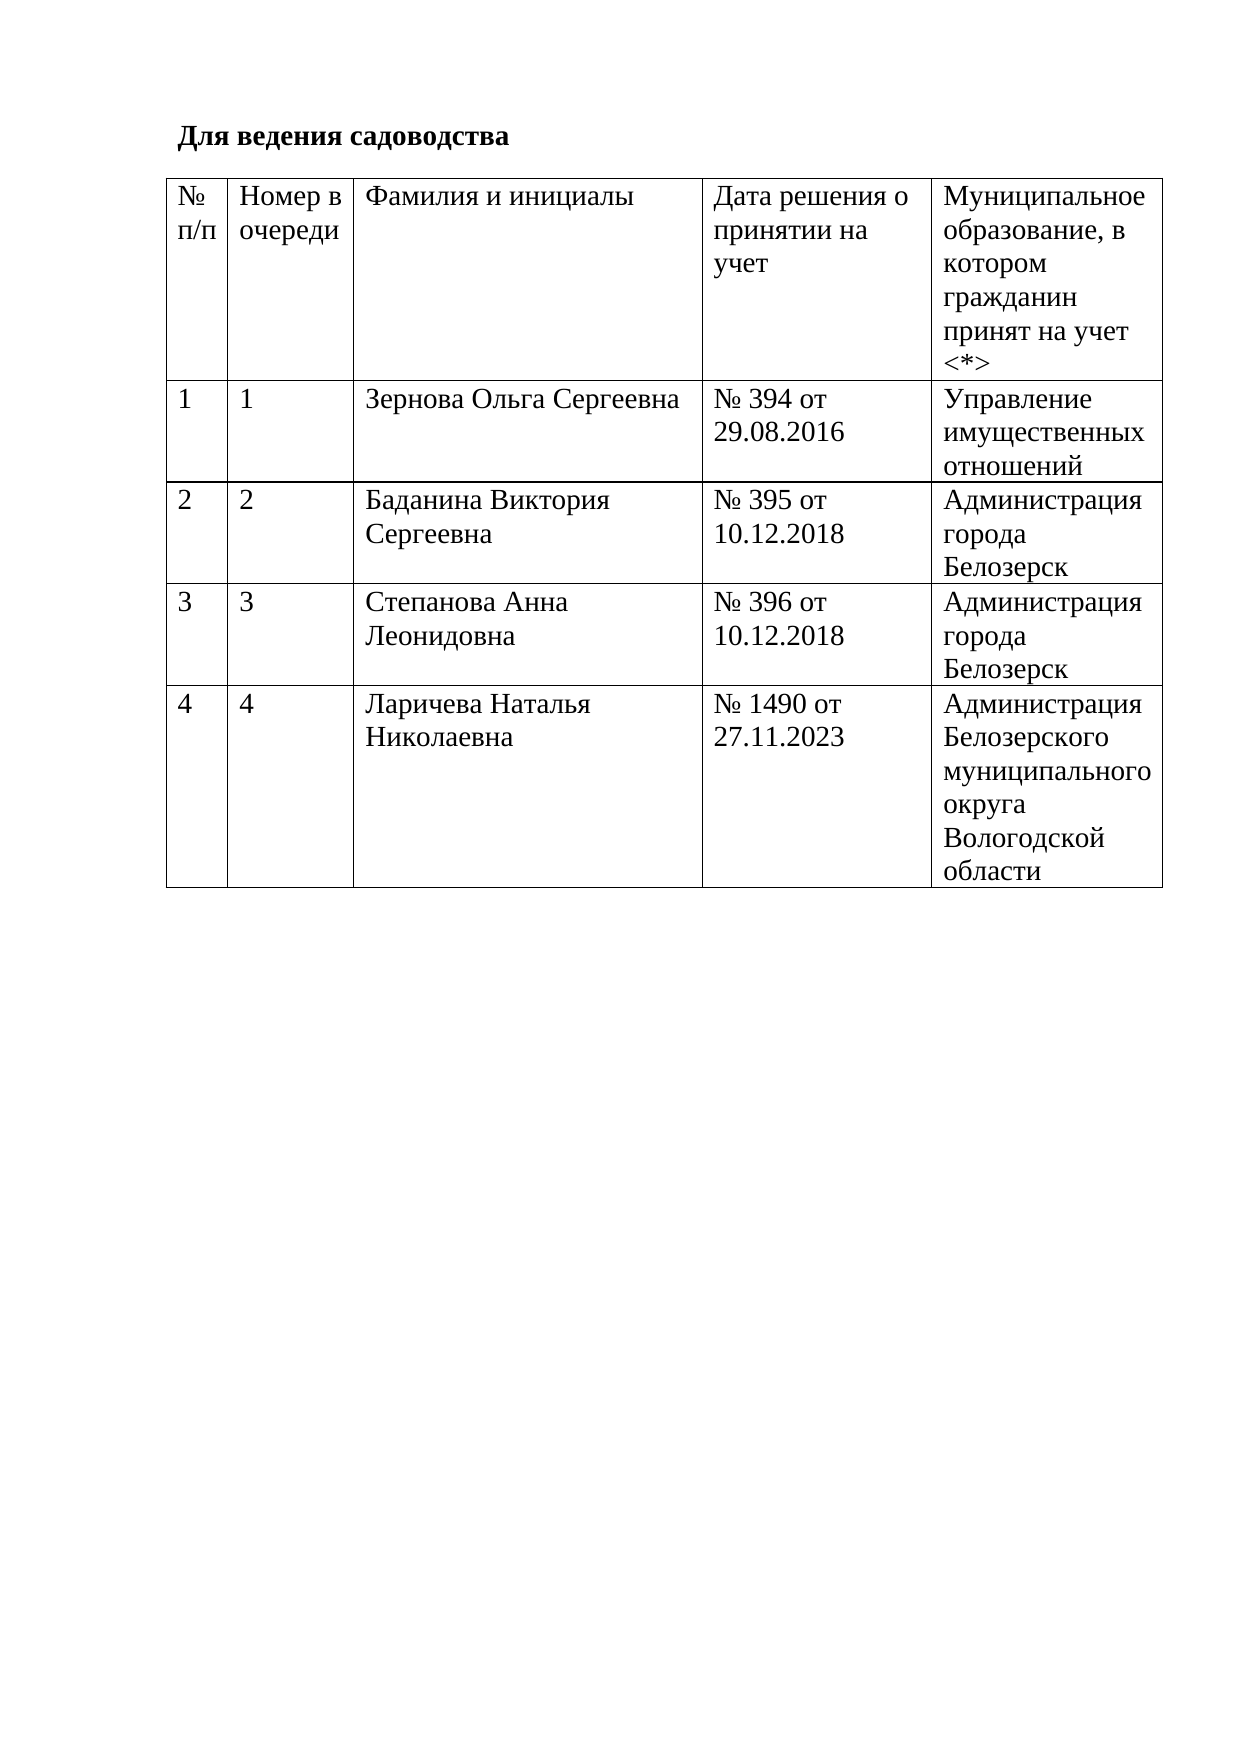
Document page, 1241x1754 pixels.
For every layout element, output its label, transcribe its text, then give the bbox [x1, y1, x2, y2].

table_cell 1 [228, 381, 353, 481]
table_cell 2 [228, 483, 353, 583]
table_cell Степанова Анна Леонидовна [354, 584, 702, 685]
table_header № п/п [167, 179, 227, 380]
table_header Дата решения о принятии на учет [703, 179, 931, 380]
table_cell № 395 от 10.12.2018 [703, 483, 931, 583]
table_cell № 394 от 29.08.2016 [703, 381, 931, 481]
table_cell 2 [167, 483, 227, 583]
table_cell Управление имущественных отношений [932, 381, 1162, 481]
table_cell 4 [228, 686, 353, 887]
table_cell 3 [228, 584, 353, 685]
table_cell Зернова Ольга Сергеевна [354, 381, 702, 481]
table_cell № 1490 от 27.11.2023 [703, 686, 931, 887]
table_cell Администрация города Белозерск [932, 584, 1162, 685]
table_cell Ларичева Наталья Николаевна [354, 686, 702, 887]
table_header Фамилия и инициалы [354, 179, 702, 380]
table_cell 4 [167, 686, 227, 887]
table_cell 3 [167, 584, 227, 685]
text Для ведения садоводства [177, 118, 1152, 152]
table_cell № 396 от 10.12.2018 [703, 584, 931, 685]
table_cell Администрация Белозерского муниципального округа Вологодской области [932, 686, 1162, 887]
table_header Муниципальное образование, в котором гражданин принят на учет <*> [932, 179, 1162, 380]
table_header Номер в очереди [228, 179, 353, 380]
table_cell Администрация города Белозерск [932, 483, 1162, 583]
table_cell Баданина Виктория Сергеевна [354, 483, 702, 583]
table_cell 1 [167, 381, 227, 481]
